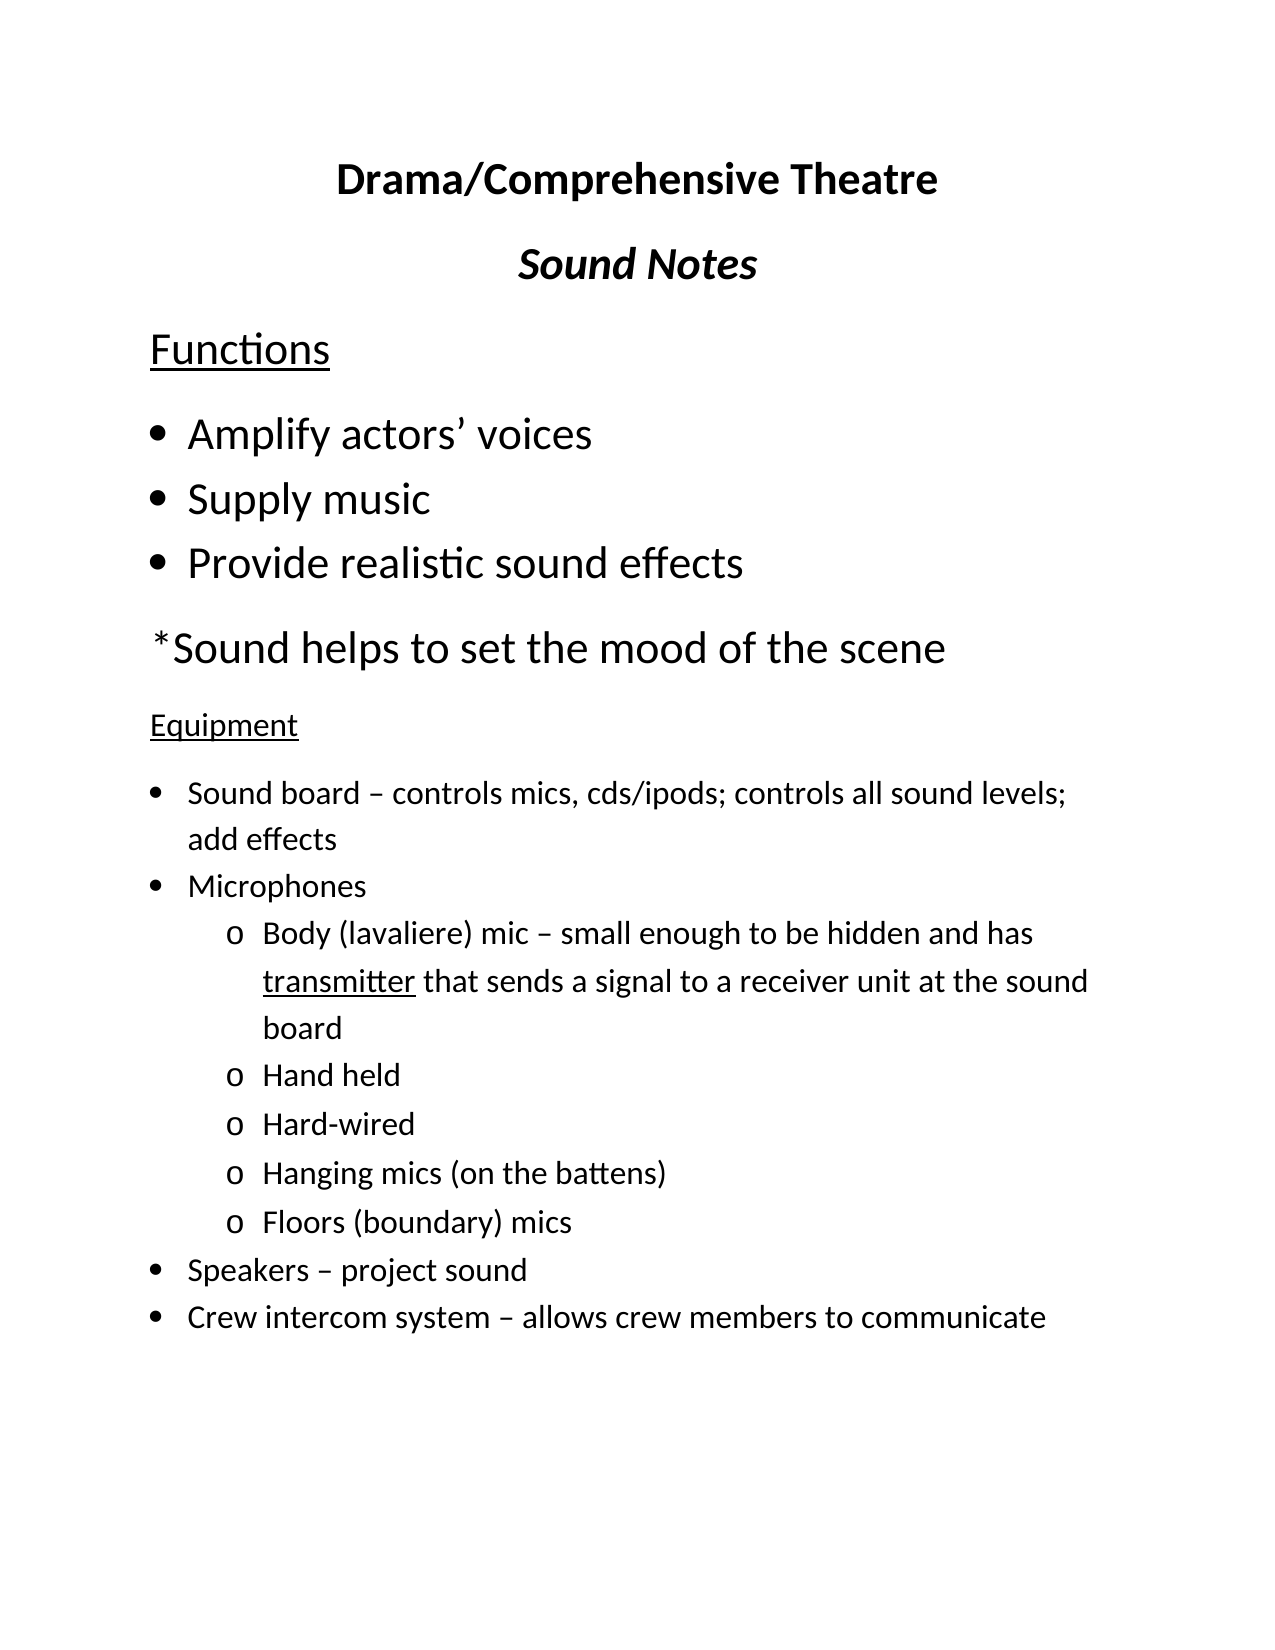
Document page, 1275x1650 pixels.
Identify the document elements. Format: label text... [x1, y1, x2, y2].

list Hand held [225, 1054, 1125, 1097]
text Sound Notes [150, 235, 1125, 291]
list Hanging mics (on the battens) [225, 1152, 1125, 1194]
list Crew intercom system – allows crew members to communicate [150, 1296, 1125, 1337]
text Functions [150, 320, 1125, 376]
list Hard-wired [225, 1103, 1125, 1145]
list Supply music [150, 469, 1125, 526]
list Microphones [150, 865, 1125, 906]
text Equipment [150, 704, 1125, 745]
list Floors (boundary) mics [225, 1201, 1125, 1243]
list Body (lavaliere) mic – small enough to be hidden and has transmitter that sends a signal to a receiver unit at the sound board [225, 912, 1125, 1048]
text Drama/Comprehensive Theatre [150, 150, 1125, 206]
list Speakers – project sound [150, 1249, 1125, 1290]
list Amplify actors’ voices [150, 405, 1125, 461]
text *Sound helps to set the mood of the scene [150, 619, 1125, 675]
list Sound board – controls mics, cds/ipods; controls all sound levels; add effects [150, 772, 1125, 859]
list Provide realistic sound effects [150, 534, 1125, 590]
